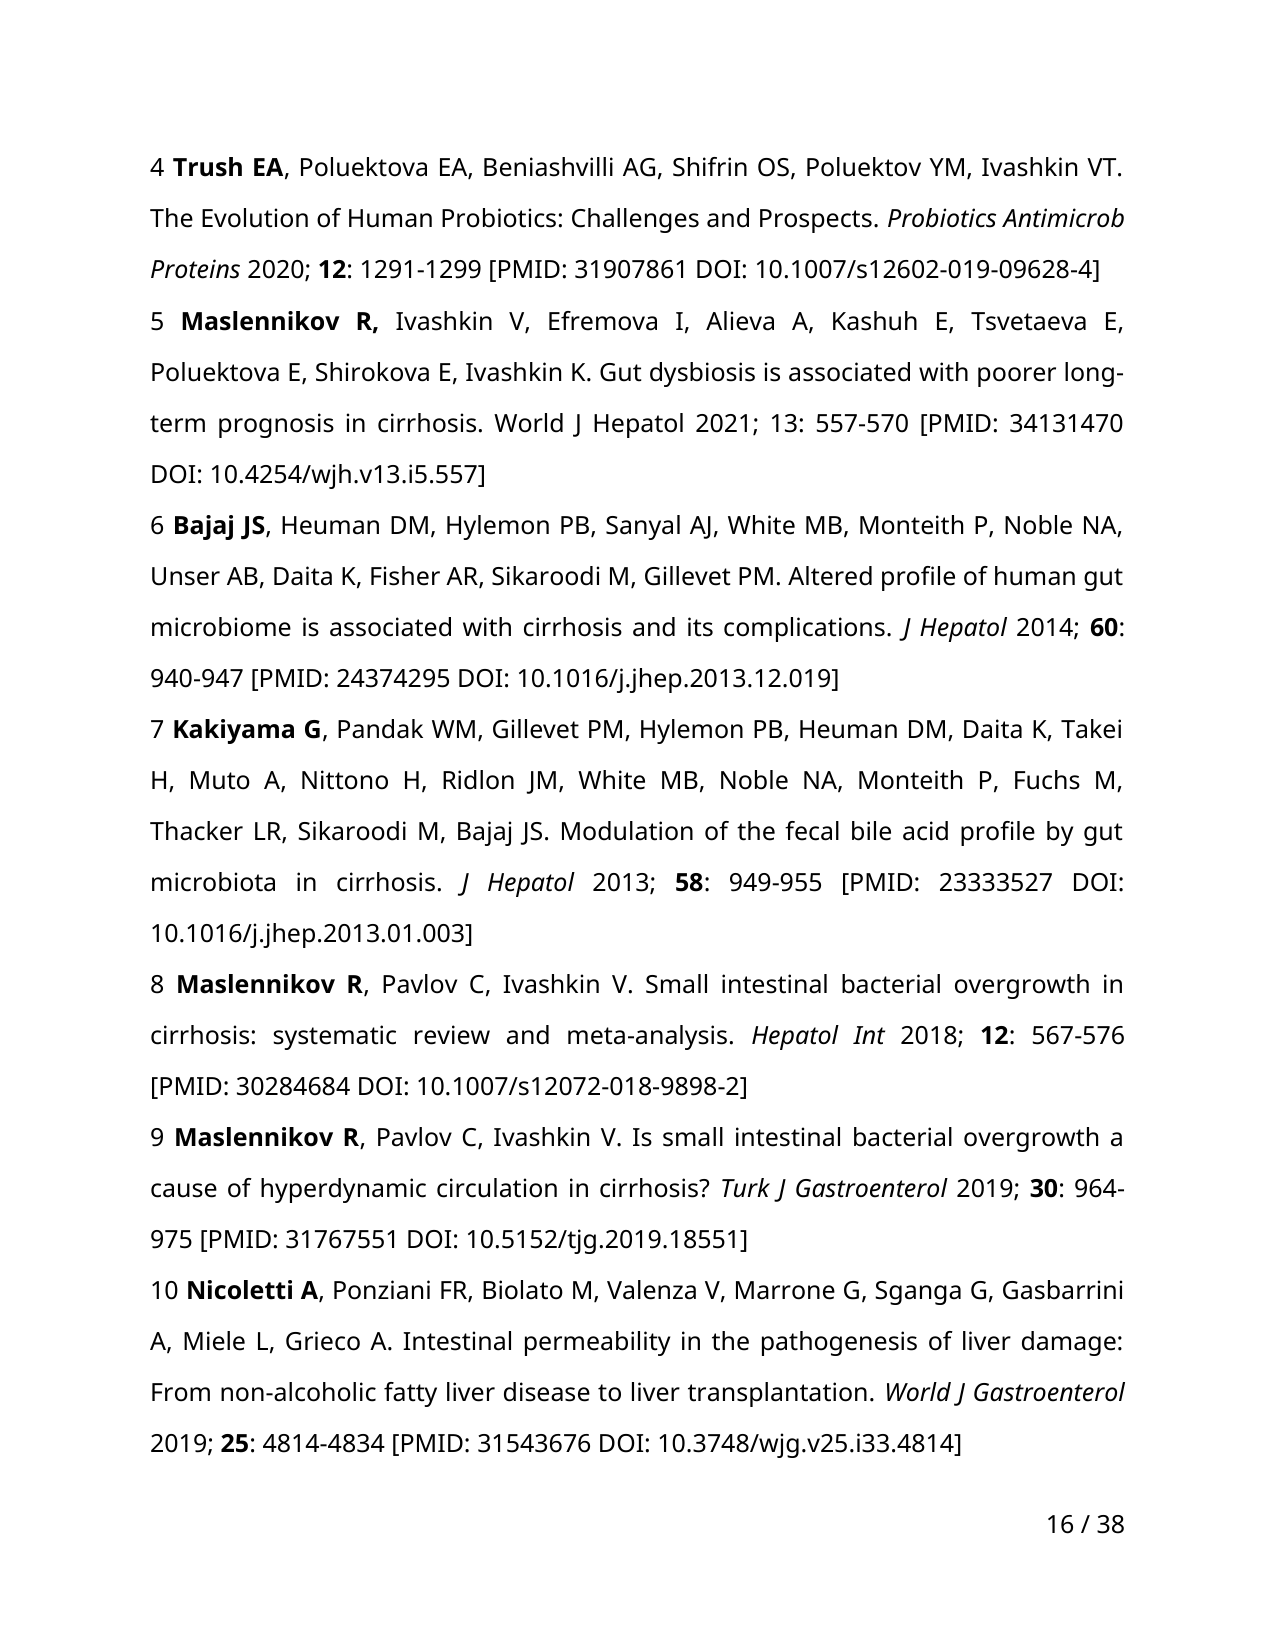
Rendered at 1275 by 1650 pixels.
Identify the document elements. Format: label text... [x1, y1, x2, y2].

text 6 Bajaj JS, Heuman DM, Hylemon PB, Sanyal AJ, White MB, Monteith P, Noble NA, Unser AB, Daita K, Fisher AR, Sikaroodi M, Gillevet PM. Altered profile of human gut microbiome is associated with cirrhosis and its complications. J Hepatol 2014; 60: 940-947 [PMID: 24374295 DOI: 10.1016/j.jhep.2013.12.019] [150, 507, 1125, 694]
text 8 Maslennikov R, Pavlov C, Ivashkin V. Small intestinal bacterial overgrowth in cirrhosis: systematic review and meta-analysis. Hepatol Int 2018; 12: 567-576 [PMID: 30284684 DOI: 10.1007/s12072-018-9898-2] [150, 967, 1125, 1103]
text 4 Trush EA, Poluektova EA, Beniashvilli AG, Shifrin OS, Poluektov YM, Ivashkin VT. The Evolution of Human Probiotics: Challenges and Prospects. Probiotics Antimicrob Proteins 2020; 12: 1291-1299 [PMID: 31907861 DOI: 10.1007/s12602-019-09628-4] [150, 150, 1125, 286]
text 7 Kakiyama G, Pandak WM, Gillevet PM, Hylemon PB, Heuman DM, Daita K, Takei H, Muto A, Nittono H, Ridlon JM, White MB, Noble NA, Monteith P, Fuchs M, Thacker LR, Sikaroodi M, Bajaj JS. Modulation of the fecal bile acid profile by gut microbiota in cirrhosis. J Hepatol 2013; 58: 949-955 [PMID: 23333527 DOI: 10.1016/j.jhep.2013.01.003] [150, 711, 1125, 950]
text 9 Maslennikov R, Pavlov C, Ivashkin V. Is small intestinal bacterial overgrowth a cause of hyperdynamic circulation in cirrhosis? Turk J Gastroenterol 2019; 30: 964-975 [PMID: 31767551 DOI: 10.5152/tjg.2019.18551] [150, 1120, 1125, 1256]
text 10 Nicoletti A, Ponziani FR, Biolato M, Valenza V, Marrone G, Sganga G, Gasbarrini A, Miele L, Grieco A. Intestinal permeability in the pathogenesis of liver damage: From non-alcoholic fatty liver disease to liver transplantation. World J Gastroenterol 2019; 25: 4814-4834 [PMID: 31543676 DOI: 10.3748/wjg.v25.i33.4814] [150, 1273, 1125, 1460]
text 5 Maslennikov R, Ivashkin V, Efremova I, Alieva A, Kashuh E, Tsvetaeva E, Poluektova E, Shirokova E, Ivashkin K. Gut dysbiosis is associated with poorer long-term prognosis in cirrhosis. World J Hepatol 2021; 13: 557-570 [PMID: 34131470 DOI: 10.4254/wjh.v13.i5.557] [150, 303, 1125, 490]
